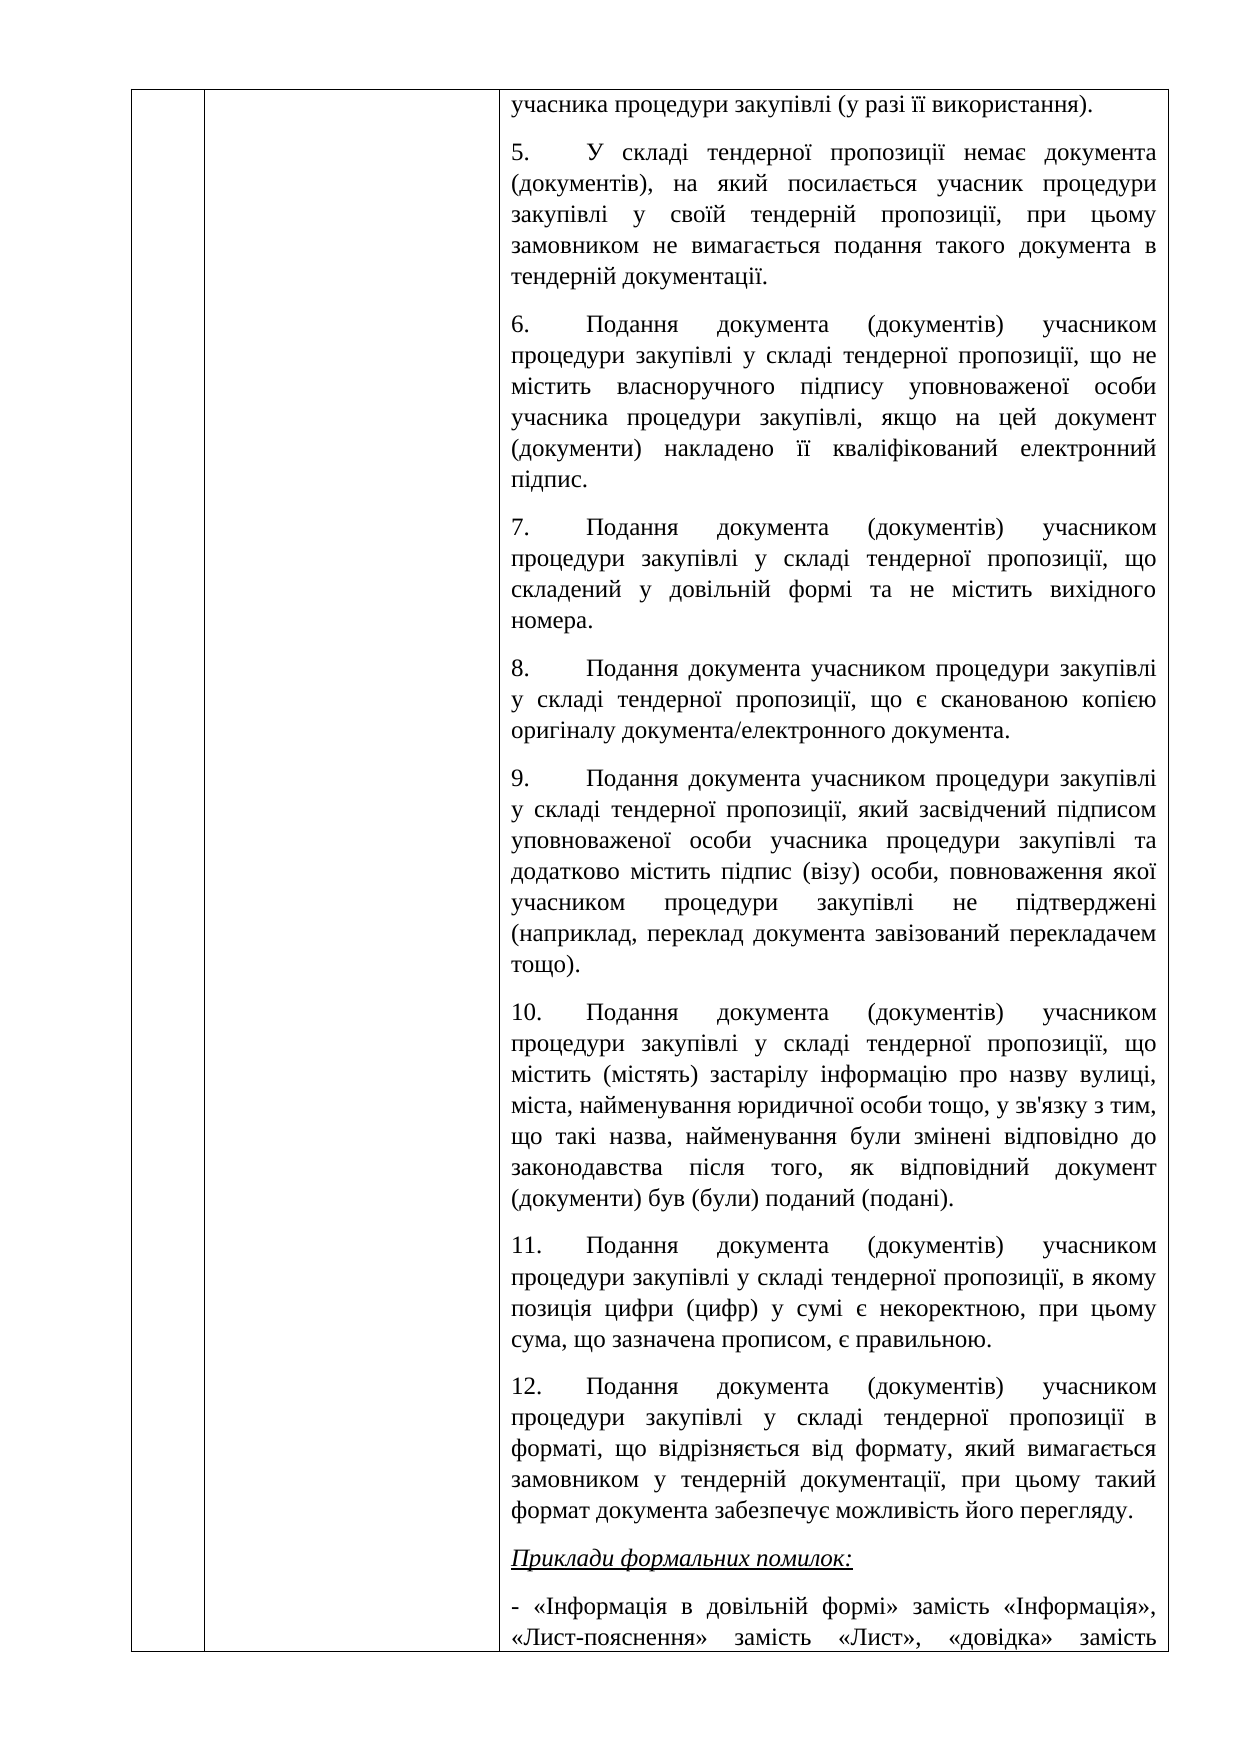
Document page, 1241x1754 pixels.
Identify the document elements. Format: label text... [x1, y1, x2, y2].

table_cell 1 [132, 90, 204, 1651]
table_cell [205, 90, 499, 1651]
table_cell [500, 90, 1168, 1651]
